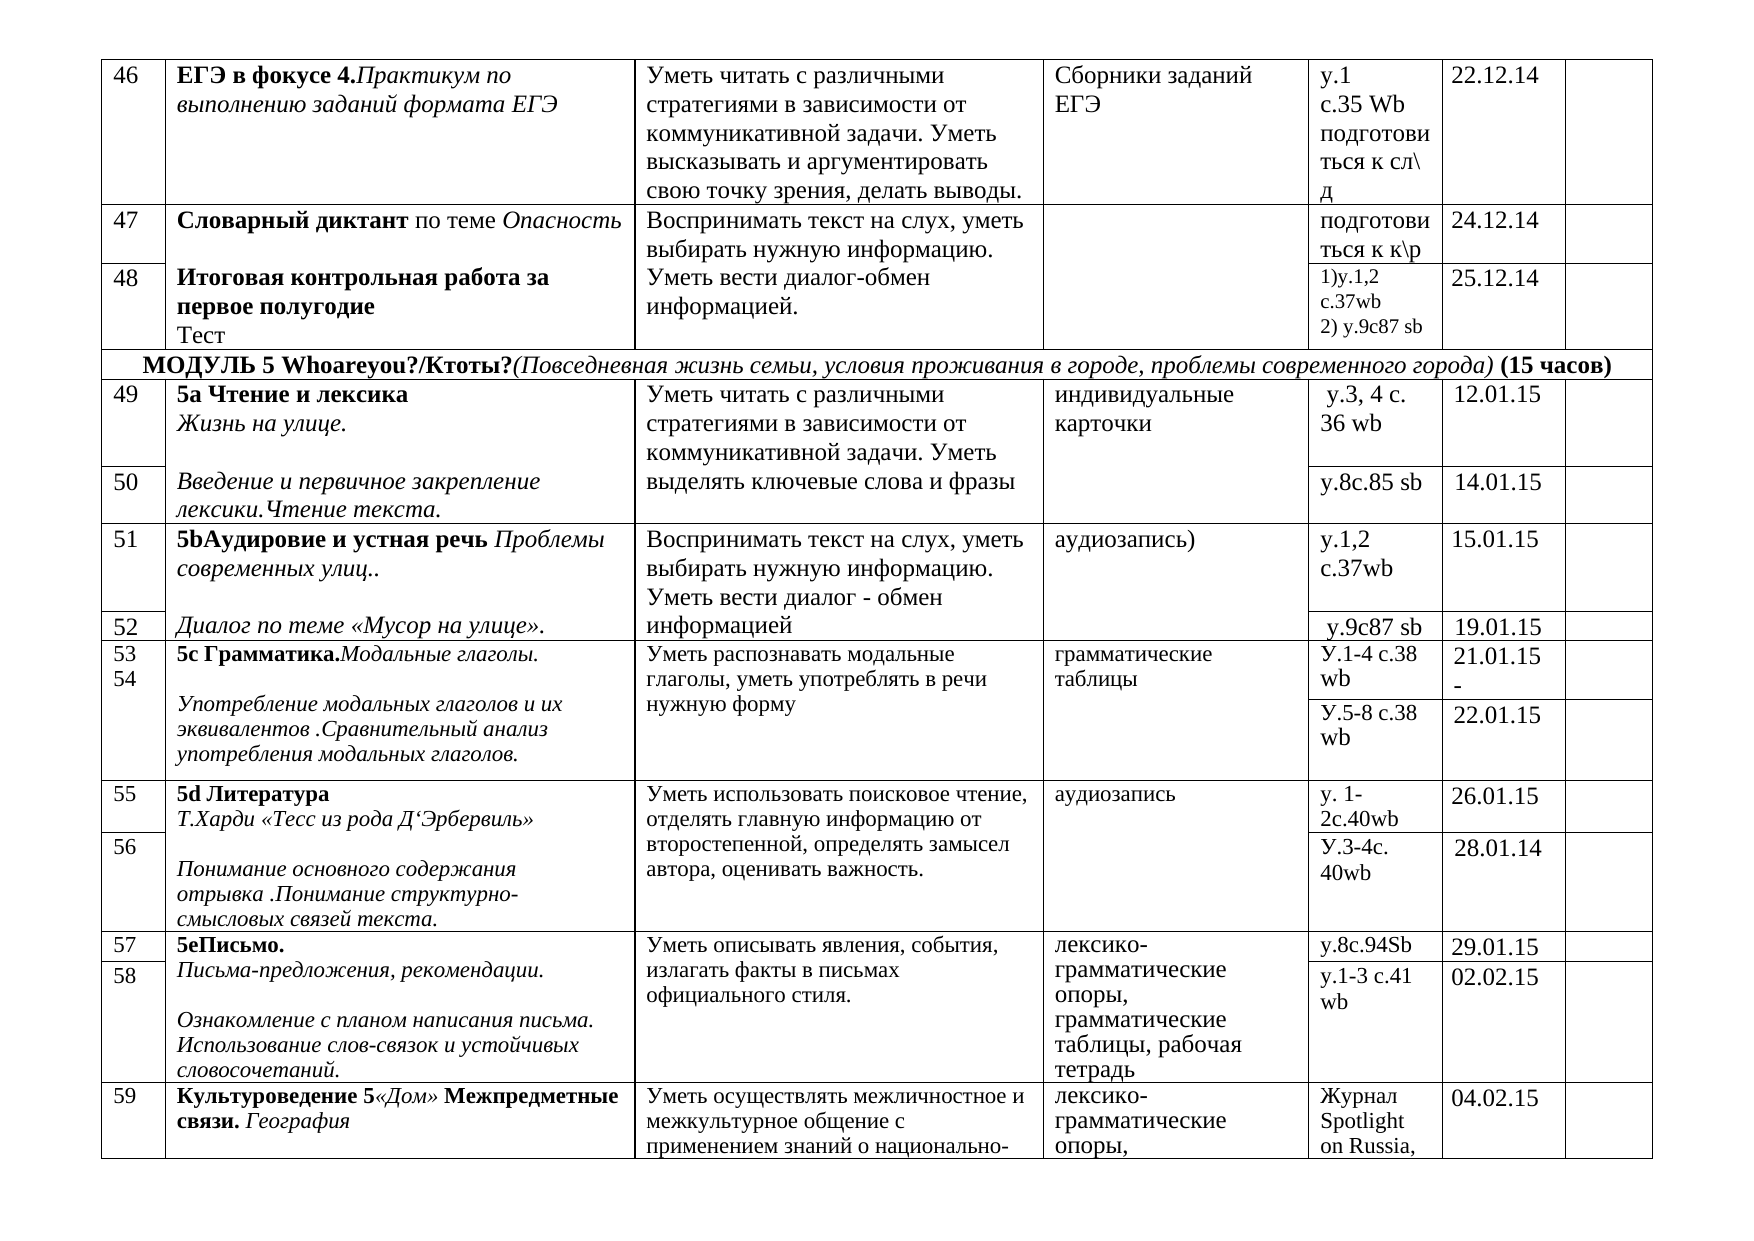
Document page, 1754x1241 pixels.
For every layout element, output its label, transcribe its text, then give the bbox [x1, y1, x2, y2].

table_cell 15.01.15 [1443, 524, 1565, 611]
table_cell подготовиться к к\р [1309, 205, 1442, 262]
table_cell грамматические таблицы [1044, 641, 1308, 780]
table_cell 55 [102, 781, 165, 832]
table_cell 12.01.15 [1443, 380, 1565, 466]
table_cell Уметь читать с различными стратегиями в зависимости от коммуникативной задачи. Уметь выделять ключевые слова и фразы [636, 380, 1043, 523]
table_cell 59 [102, 1083, 165, 1158]
table_cell [1566, 781, 1652, 832]
table_cell 22.01.15 [1443, 700, 1565, 780]
table_cell Сборники заданий ЕГЭ [1044, 60, 1308, 204]
table_cell 48 [102, 264, 165, 349]
table_cell 56 [102, 833, 165, 931]
table_cell Словарный диктант по теме Опасность Итоговая контрольная работа за первое полугодие Тест [166, 205, 634, 349]
table_cell 51 [102, 524, 165, 611]
table_cell у.9с87 sb [1309, 612, 1442, 640]
table_cell Воспринимать текст на слух, уметь выбирать нужную информацию. Уметь вести диалог-обмен информацией. [636, 205, 1043, 349]
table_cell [166, 1083, 634, 1158]
table_cell [1566, 380, 1652, 466]
table_cell [1566, 1083, 1652, 1158]
table_cell [1566, 60, 1652, 204]
table_cell У.1-4 с.38 wb [1309, 641, 1442, 699]
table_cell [1309, 1083, 1442, 1158]
table_cell ЕГЭ в фокусе 4.Практикум по выполнению заданий формата ЕГЭ [166, 60, 634, 204]
table_cell 57 [102, 932, 165, 961]
table_cell 04.02.15 [1443, 1083, 1565, 1158]
table_cell МОДУЛЬ 5 Whoareyou?/Ктоты?(Повседневная жизнь семьи, условия проживания в городе, проблемы современного города) (15 часов) [102, 350, 1652, 378]
table_cell аудиозапись) [1044, 524, 1308, 640]
table_cell у.3, 4 с. 36 wb [1309, 380, 1442, 466]
table_cell 22.12.14 [1443, 60, 1565, 204]
table_cell [1566, 612, 1652, 640]
table_cell 52 [102, 612, 165, 640]
table_cell 49 [102, 380, 165, 466]
table_cell 24.12.14 [1443, 205, 1565, 262]
table_cell 53 54 [102, 641, 165, 780]
table_cell 5eПисьмо. Письма-предложения, рекомендации. Ознакомление с планом написания письма. Использование слов-связок и устойчивых словосочетаний. [166, 932, 634, 1082]
table_cell 25.12.14 [1443, 264, 1565, 349]
table_cell 46 [102, 60, 165, 204]
table_cell [1566, 205, 1652, 262]
table_cell Воспринимать текст на слух, уметь выбирать нужную информацию. Уметь вести диалог - обмен информацией [636, 524, 1043, 640]
table_cell у.1 с.35 Wb подготовиться к сл\д [1309, 60, 1442, 204]
table_cell у.1,2 с.37wb [1309, 524, 1442, 611]
table_cell 28.01.14 [1443, 833, 1565, 931]
table_cell 47 [102, 205, 165, 262]
table_cell Уметь использовать поисковое чтение, отделять главную информацию от второстепенной, определять замысел автора, оценивать важность. [636, 781, 1043, 931]
table_cell [1044, 205, 1308, 349]
table_cell 21.01.15 - [1443, 641, 1565, 699]
table_cell [1566, 641, 1652, 699]
table_cell 5с Грамматика.Модальные глаголы. Употребление модальных глаголов и их эквивалентов .Сравнительный анализ употребления модальных глаголов. [166, 641, 634, 780]
table_cell 29.01.15 [1443, 932, 1565, 961]
table_cell индивидуальные карточки [1044, 380, 1308, 523]
table_cell у.8с.94Sb [1309, 932, 1442, 961]
table_cell Уметь читать с различными стратегиями в зависимости от коммуникативной задачи. Уметь высказывать и аргументировать свою точку зрения, делать выводы. [636, 60, 1043, 204]
table_cell [1566, 467, 1652, 523]
table_cell [1566, 524, 1652, 611]
table_cell [1566, 833, 1652, 931]
table_cell лексико-грамматические опоры, грамматические таблицы, рабочая тетрадь [1044, 932, 1308, 1082]
table_cell У.3-4с. 40wb [1309, 833, 1442, 931]
table_cell 19.01.15 [1443, 612, 1565, 640]
table_cell Уметь описывать явления, события, излагать факты в письмах официального стиля. [636, 932, 1043, 1082]
table_cell у.1-3 c.41 wb [1309, 962, 1442, 1082]
table_cell 26.01.15 [1443, 781, 1565, 832]
table_cell [1566, 700, 1652, 780]
table_cell 5d Литература Т.Харди «Тесс из рода Д‘Эрбервиль» Понимание основного содержания отрывка .Понимание структурно- смысловых связей текста. [166, 781, 634, 931]
table_cell [1566, 962, 1652, 1082]
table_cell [1044, 1083, 1308, 1158]
table_cell 14.01.15 [1443, 467, 1565, 523]
table_cell аудиозапись [1044, 781, 1308, 931]
table_cell Уметь распознавать модальные глаголы, уметь употреблять в речи нужную форму [636, 641, 1043, 780]
table_cell 58 [102, 962, 165, 1082]
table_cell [636, 1083, 1043, 1158]
table_cell [1566, 932, 1652, 961]
table_cell у. 1-2с.40wb [1309, 781, 1442, 832]
table_cell [1566, 264, 1652, 349]
table_cell у.8с.85 sb [1309, 467, 1442, 523]
table_cell 5bАудировие и устная речь Проблемы современных улиц.. Диалог по теме «Мусор на улице». [166, 524, 634, 640]
table_cell У.5-8 с.38 wb [1309, 700, 1442, 780]
table_cell 50 [102, 467, 165, 523]
table_cell 5a Чтение и лексика Жизнь на улице. Введение и первичное закрепление лексики.Чтение текста. [166, 380, 634, 523]
table_cell 02.02.15 [1443, 962, 1565, 1082]
table_cell 1)у.1,2 с.37wb 2) у.9с87 sb [1309, 264, 1442, 349]
